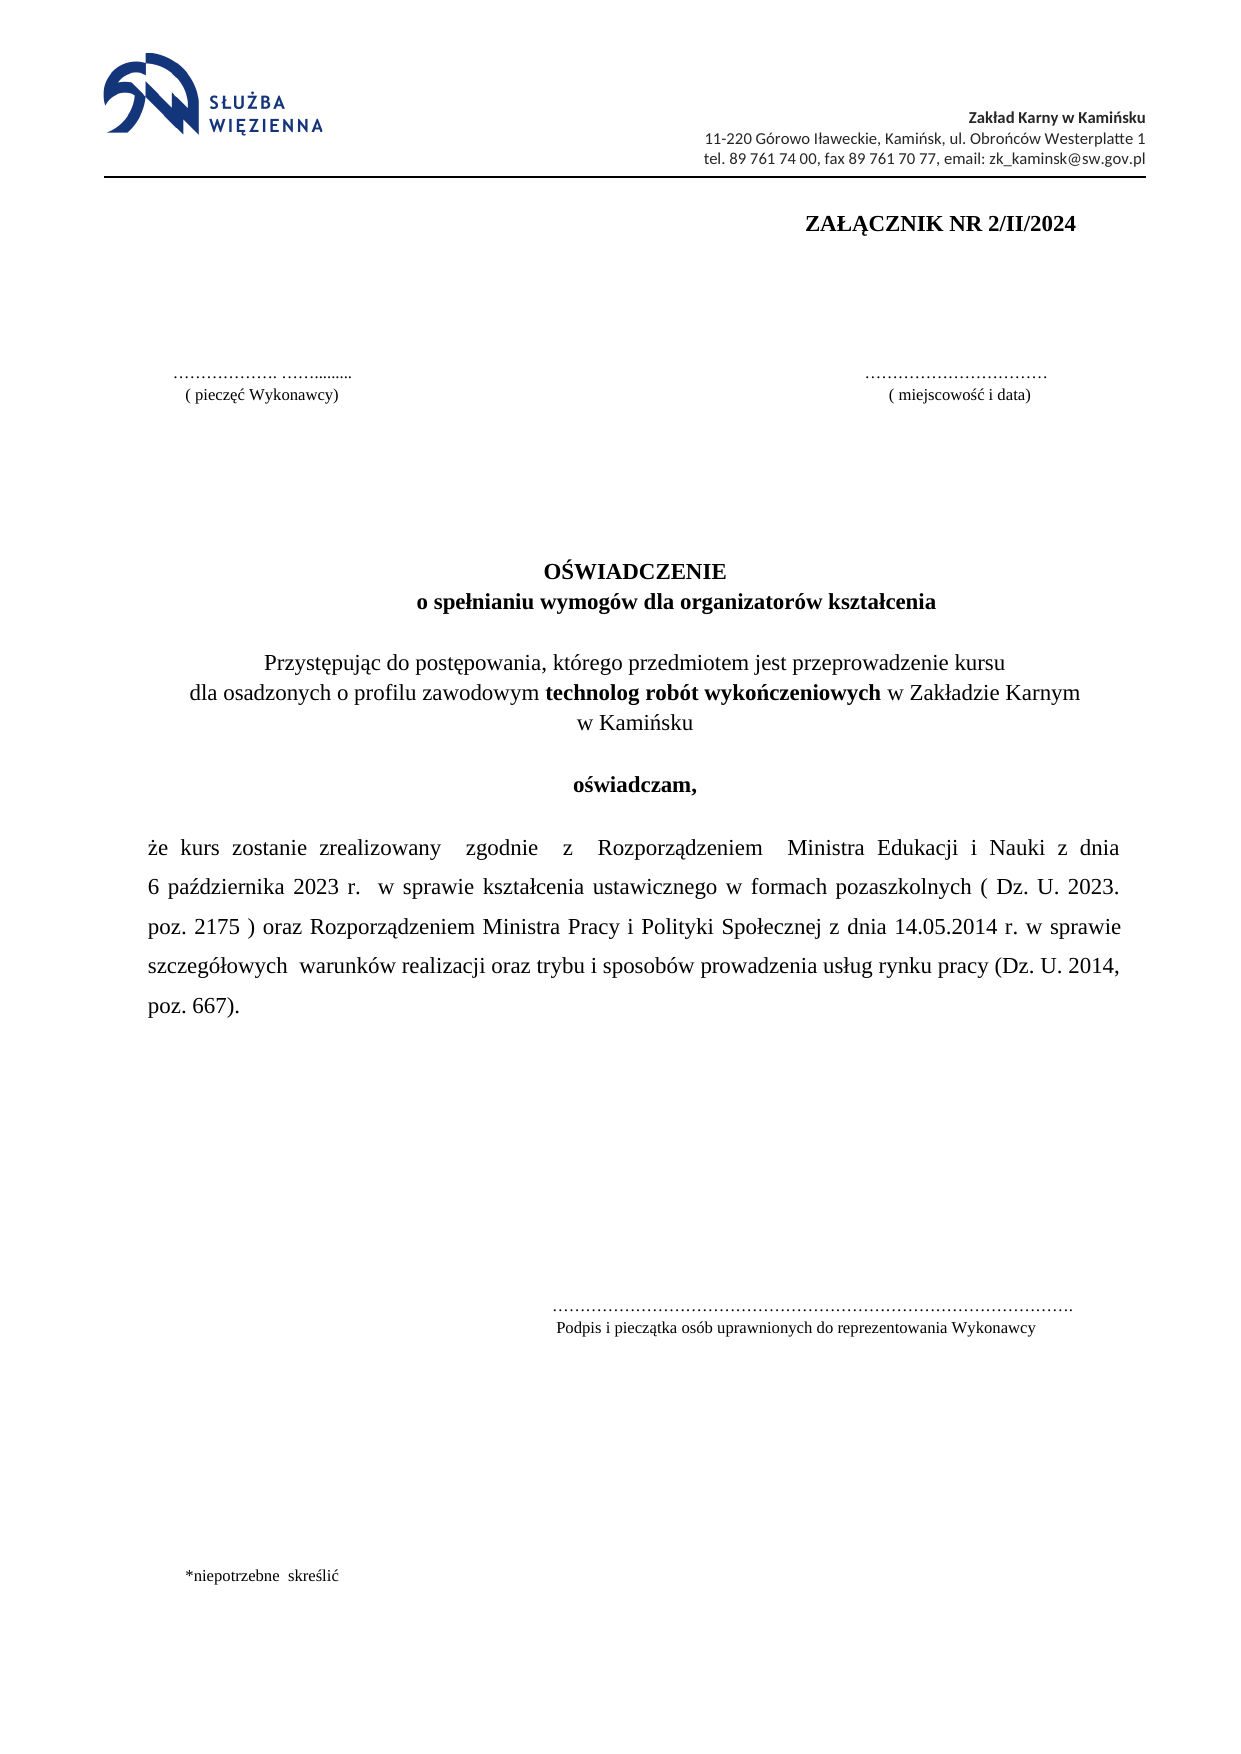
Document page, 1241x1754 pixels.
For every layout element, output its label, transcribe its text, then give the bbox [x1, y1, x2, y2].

text Podpis i pieczątka osób uprawnionych do reprezentowania Wykonawcy [148, 1318, 1122, 1337]
text …………………………………………………………………………………. [148, 1296, 1122, 1315]
picture [103, 53, 323, 136]
text ZAŁĄCZNIK NR 2/II/2024 [148, 210, 1122, 236]
table_header [104, 53, 464, 176]
text ( pieczęć Wykonawcy) ( miejscowość i data) [148, 385, 1122, 404]
text oświadczam, [148, 772, 1122, 798]
table_header Zakład Karny w Kamińsku 11-220 Górowo Iławeckie, Kamińsk, ul. Obrońców Westerplatte 1 tel. 89 761 74 00, fax 89 761 70 77, email: zk_kaminsk@sw.gov.pl [464, 53, 1146, 176]
text o spełnianiu wymogów dla organizatorów kształcenia [148, 588, 1122, 615]
text OŚWIADCZENIE [148, 558, 1122, 584]
text Przystępując do postępowania, którego przedmiotem jest przeprowadzenie kursu [148, 649, 1122, 675]
text że kurs zostanie zrealizowany zgodnie z Rozporządzeniem Ministra Edukacji i Nauki z dnia 6 października 2023 r. w sprawie kształcenia ustawicznego w formach pozaszkolnych ( Dz. U. 2023. poz. 2175 ) oraz Rozporządzeniem Ministra Pracy i Polityki Społecznej z dnia 14.05.2014 r. w sprawie szczegółowych warunków realizacji oraz trybu i sposobów prowadzenia usług rynku pracy (Dz. U. 2014, poz. 667). [148, 834, 1122, 1018]
text dla osadzonych o profilu zawodowym technolog robót wykończeniowych w Zakładzie Karnym w Kamińsku [148, 679, 1122, 736]
text ………………. ……......... …………………………… [148, 363, 1122, 382]
text *niepotrzebne skreślić [185, 1566, 1122, 1585]
